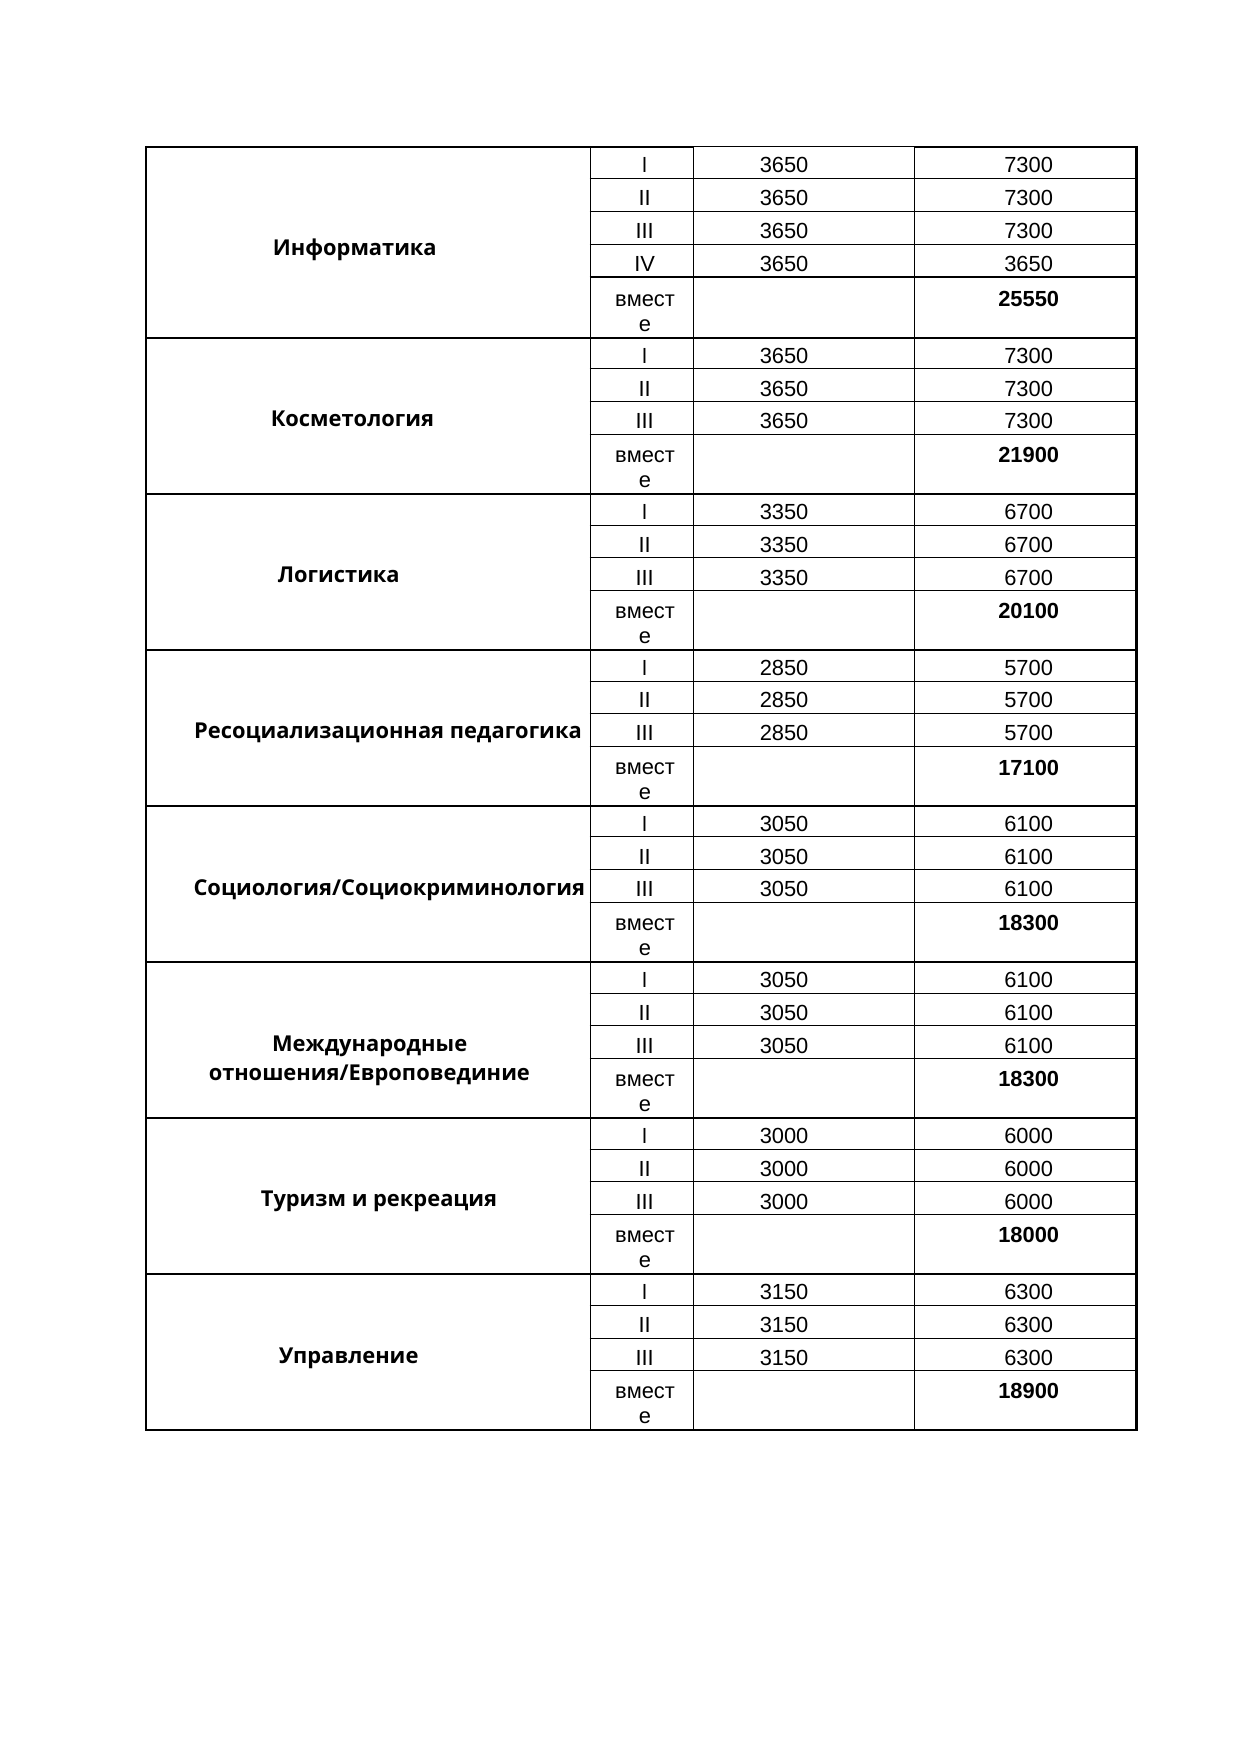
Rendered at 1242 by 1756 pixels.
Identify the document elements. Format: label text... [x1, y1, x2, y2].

table_cell Туризм и рекреация [147, 1119, 590, 1273]
table_cell 5700 [915, 714, 1135, 746]
table_cell III [591, 714, 693, 746]
table_cell 3050 [694, 807, 914, 836]
table_cell 18300 [915, 903, 1135, 961]
table_cell 6100 [915, 963, 1135, 993]
table_cell 3650 [915, 245, 1135, 276]
table_cell 6000 [915, 1150, 1135, 1181]
table_cell III [591, 870, 693, 902]
table_cell 6700 [915, 558, 1135, 590]
table_cell вмест е [591, 903, 693, 961]
table_cell 3350 [694, 495, 914, 524]
table_cell 5700 [915, 682, 1135, 713]
table_cell I [591, 651, 693, 681]
table_cell II [591, 1306, 693, 1337]
table_cell II [591, 994, 693, 1025]
table_cell 7300 [915, 179, 1135, 211]
table_cell Международные отношения/Европовединие [147, 963, 590, 1117]
table_cell 3650 [694, 402, 914, 434]
table_cell [694, 747, 914, 805]
table_cell 6700 [915, 526, 1135, 557]
table_cell 6100 [915, 837, 1135, 869]
table_cell 21900 [915, 435, 1135, 493]
table_cell III [591, 1182, 693, 1214]
table_cell 7300 [915, 402, 1135, 434]
table_cell 3050 [694, 837, 914, 869]
table_cell 3050 [694, 870, 914, 902]
table_cell [694, 1215, 914, 1273]
table_cell 3150 [694, 1306, 914, 1337]
table_cell 3350 [694, 558, 914, 590]
table_cell 3650 [694, 245, 914, 276]
table_cell 6100 [915, 994, 1135, 1025]
table_cell 3650 [694, 369, 914, 401]
table_cell II [591, 179, 693, 211]
table_cell 3000 [694, 1150, 914, 1181]
table_header 3650 [694, 147, 914, 178]
table_cell вмест е [591, 1371, 693, 1429]
table_cell 7300 [915, 339, 1135, 368]
table_cell 3150 [694, 1275, 914, 1304]
table_cell 2850 [694, 651, 914, 681]
table_cell 6100 [915, 1026, 1135, 1058]
table_cell Управление [147, 1275, 590, 1429]
table_cell [694, 591, 914, 649]
table_cell IV [591, 245, 693, 276]
table_cell I [591, 1275, 693, 1304]
table_cell 6000 [915, 1182, 1135, 1214]
table_cell III [591, 1339, 693, 1370]
table_cell II [591, 682, 693, 713]
table_cell 3650 [694, 212, 914, 243]
table_cell 6000 [915, 1119, 1135, 1149]
table_cell I [591, 963, 693, 993]
table_cell Логистика [147, 495, 590, 649]
table_cell [694, 278, 914, 337]
table_cell [694, 903, 914, 961]
table_cell 2850 [694, 714, 914, 746]
table_cell III [591, 402, 693, 434]
table_cell III [591, 1026, 693, 1058]
table_header 7300 [915, 148, 1135, 178]
table_cell 6100 [915, 870, 1135, 902]
table_cell 18900 [915, 1371, 1135, 1429]
table_cell 2850 [694, 682, 914, 713]
table_header Информатика [147, 148, 590, 337]
table_cell I [591, 339, 693, 368]
table_cell 6300 [915, 1306, 1135, 1337]
table_cell вмест е [591, 278, 693, 337]
table_cell Ресоциализациoнная педагогика [147, 651, 590, 805]
table_cell 7300 [915, 369, 1135, 401]
table_cell вмест е [591, 435, 693, 493]
table_cell [694, 1371, 914, 1429]
table_cell 3000 [694, 1182, 914, 1214]
table_cell 7300 [915, 212, 1135, 243]
table_cell вмест е [591, 591, 693, 649]
table_cell 3050 [694, 994, 914, 1025]
table_cell [694, 435, 914, 493]
table_cell Социология/Социокриминология [147, 807, 590, 961]
table_cell I [591, 807, 693, 836]
table_cell 20100 [915, 591, 1135, 649]
table_cell 3000 [694, 1119, 914, 1149]
table_cell 25550 [915, 278, 1135, 337]
table_cell 18300 [915, 1059, 1135, 1117]
table_cell 6100 [915, 807, 1135, 836]
table_cell 3150 [694, 1339, 914, 1370]
table_cell III [591, 558, 693, 590]
table_cell Косметология [147, 339, 590, 493]
table_cell I [591, 495, 693, 524]
table_cell 6300 [915, 1275, 1135, 1304]
table_cell вмест е [591, 747, 693, 805]
table_cell 3050 [694, 1026, 914, 1058]
table_cell I [591, 1119, 693, 1149]
table_cell 17100 [915, 747, 1135, 805]
table_cell вмест е [591, 1059, 693, 1117]
table_cell 5700 [915, 651, 1135, 681]
table_cell вмест е [591, 1215, 693, 1273]
table_cell II [591, 369, 693, 401]
table_cell II [591, 526, 693, 557]
table_cell 6700 [915, 495, 1135, 524]
table_cell III [591, 212, 693, 243]
table_cell 3650 [694, 179, 914, 211]
table_cell 3350 [694, 526, 914, 557]
table_header I [591, 148, 693, 178]
table_cell [694, 1059, 914, 1117]
table_cell 18000 [915, 1215, 1135, 1273]
table_cell 3050 [694, 963, 914, 993]
table_cell II [591, 837, 693, 869]
table_cell 3650 [694, 339, 914, 368]
table_cell II [591, 1150, 693, 1181]
table_cell 6300 [915, 1339, 1135, 1370]
